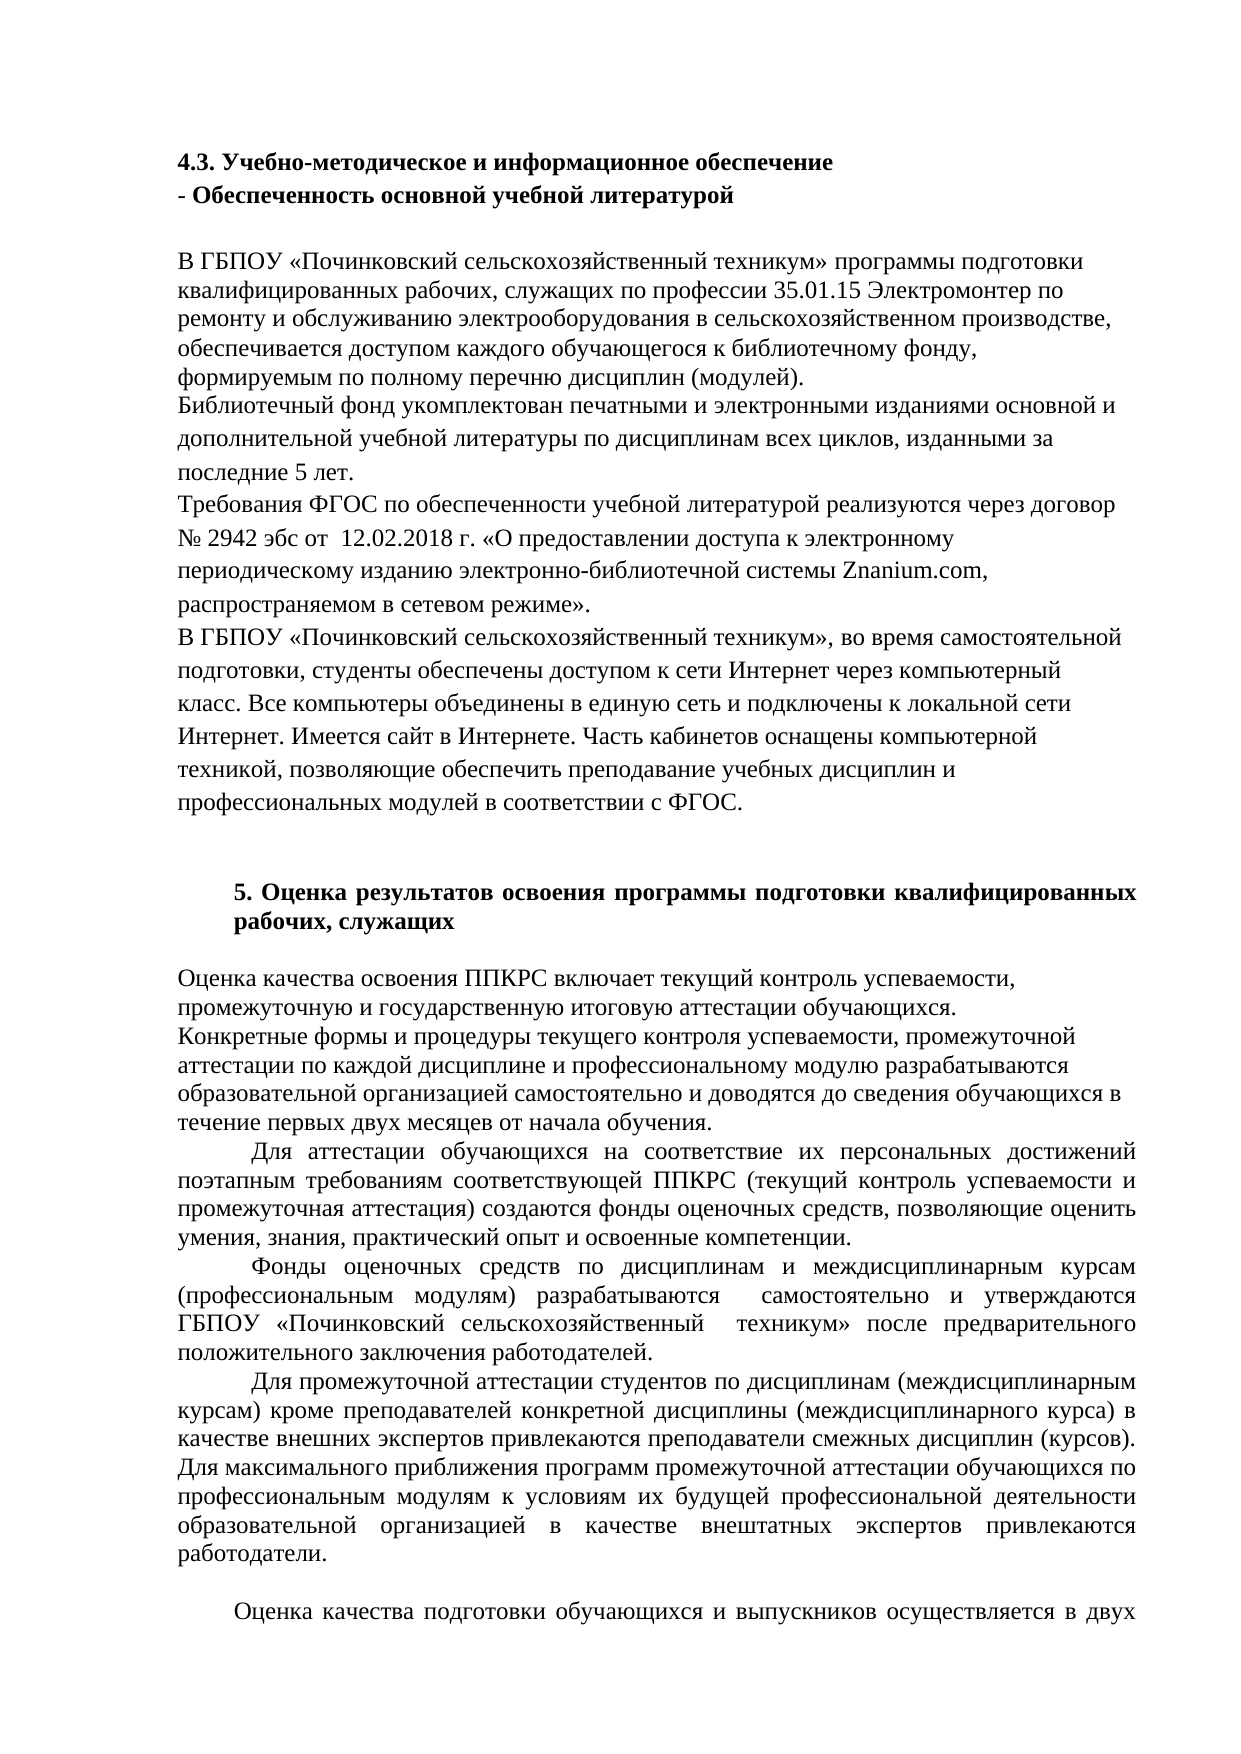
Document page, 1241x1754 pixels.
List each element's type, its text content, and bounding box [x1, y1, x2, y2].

text Требования ФГОС по обеспеченности учебной литературой реализуются через договор № 2942 эбс от 12.02.2018 г. «О предоставлении доступа к электронному периодическому изданию электронно-библиотечной системы Znanium.com, распространяемом в сетевом режиме». [177, 489, 1137, 617]
text Библиотечный фонд укомплектован печатными и электронными изданиями основной и дополнительной учебной литературы по дисциплинам всех циклов, изданными за последние 5 лет. [177, 391, 1137, 485]
text Для аттестации обучающихся на соответствие их персональных достижений поэтапным требованиям соответствующей ППКРС (текущий контроль успеваемости и промежуточная аттестация) создаются фонды оценочных средств, позволяющие оценить умения, знания, практический опыт и освоенные компетенции. [177, 1136, 1137, 1251]
text Фонды оценочных средств по дисциплинам и междисциплинарным курсам (профессиональным модулям) разрабатываются самостоятельно и утверждаются ГБПОУ «Починковский сельскохозяйственный техникум» после предварительного положительного заключения работодателей. [177, 1251, 1137, 1366]
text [177, 1596, 1137, 1625]
text Конкретные формы и процедуры текущего контроля успеваемости, промежуточной аттестации по каждой дисциплине и профессиональному модулю разрабатываются образовательной организацией самостоятельно и доводятся до сведения обучающихся в течение первых двух месяцев от начала обучения. [177, 1021, 1137, 1136]
text 5. Оценка результатов освоения программы подготовки квалифицированных рабочих, служащих [233, 877, 1137, 935]
text В ГБПОУ «Починковский сельскохозяйственный техникум» программы подготовки квалифицированных рабочих, служащих по профессии 35.01.15 Электромонтер по ремонту и обслуживанию электрооборудования в сельскохозяйственном производстве, обеспечивается доступом каждого обучающегося к библиотечному фонду, формируемым по полному перечню дисциплин (модулей). [177, 246, 1137, 391]
text Оценка качества освоения ППКРС включает текущий контроль успеваемости, промежуточную и государственную итоговую аттестации обучающихся. [177, 963, 1137, 1021]
text Для промежуточной аттестации студентов по дисциплинам (междисциплинарным курсам) кроме преподавателей конкретной дисциплины (междисциплинарного курса) в качестве внешних экспертов привлекаются преподаватели смежных дисциплин (курсов). Для максимального приближения программ промежуточной аттестации обучающихся по профессиональным модулям к условиям их будущей профессиональной деятельности образовательной организацией в качестве внештатных экспертов привлекаются работодатели. [177, 1366, 1137, 1567]
text В ГБПОУ «Починковский сельскохозяйственный техникум», во время самостоятельной подготовки, студенты обеспечены доступом к сети Интернет через компьютерный класс. Все компьютеры объединены в единую сеть и подключены к локальной сети Интернет. Имеется сайт в Интернете. Часть кабинетов оснащены компьютерной техникой, позволяющие обеспечить преподавание учебных дисциплин и профессиональных модулей в соответствии с ФГОС. [177, 622, 1122, 816]
text - Обеспеченность основной учебной литературой [177, 180, 1137, 209]
text 4.3. Учебно-методическое и информационное обеспечение [177, 147, 1137, 176]
